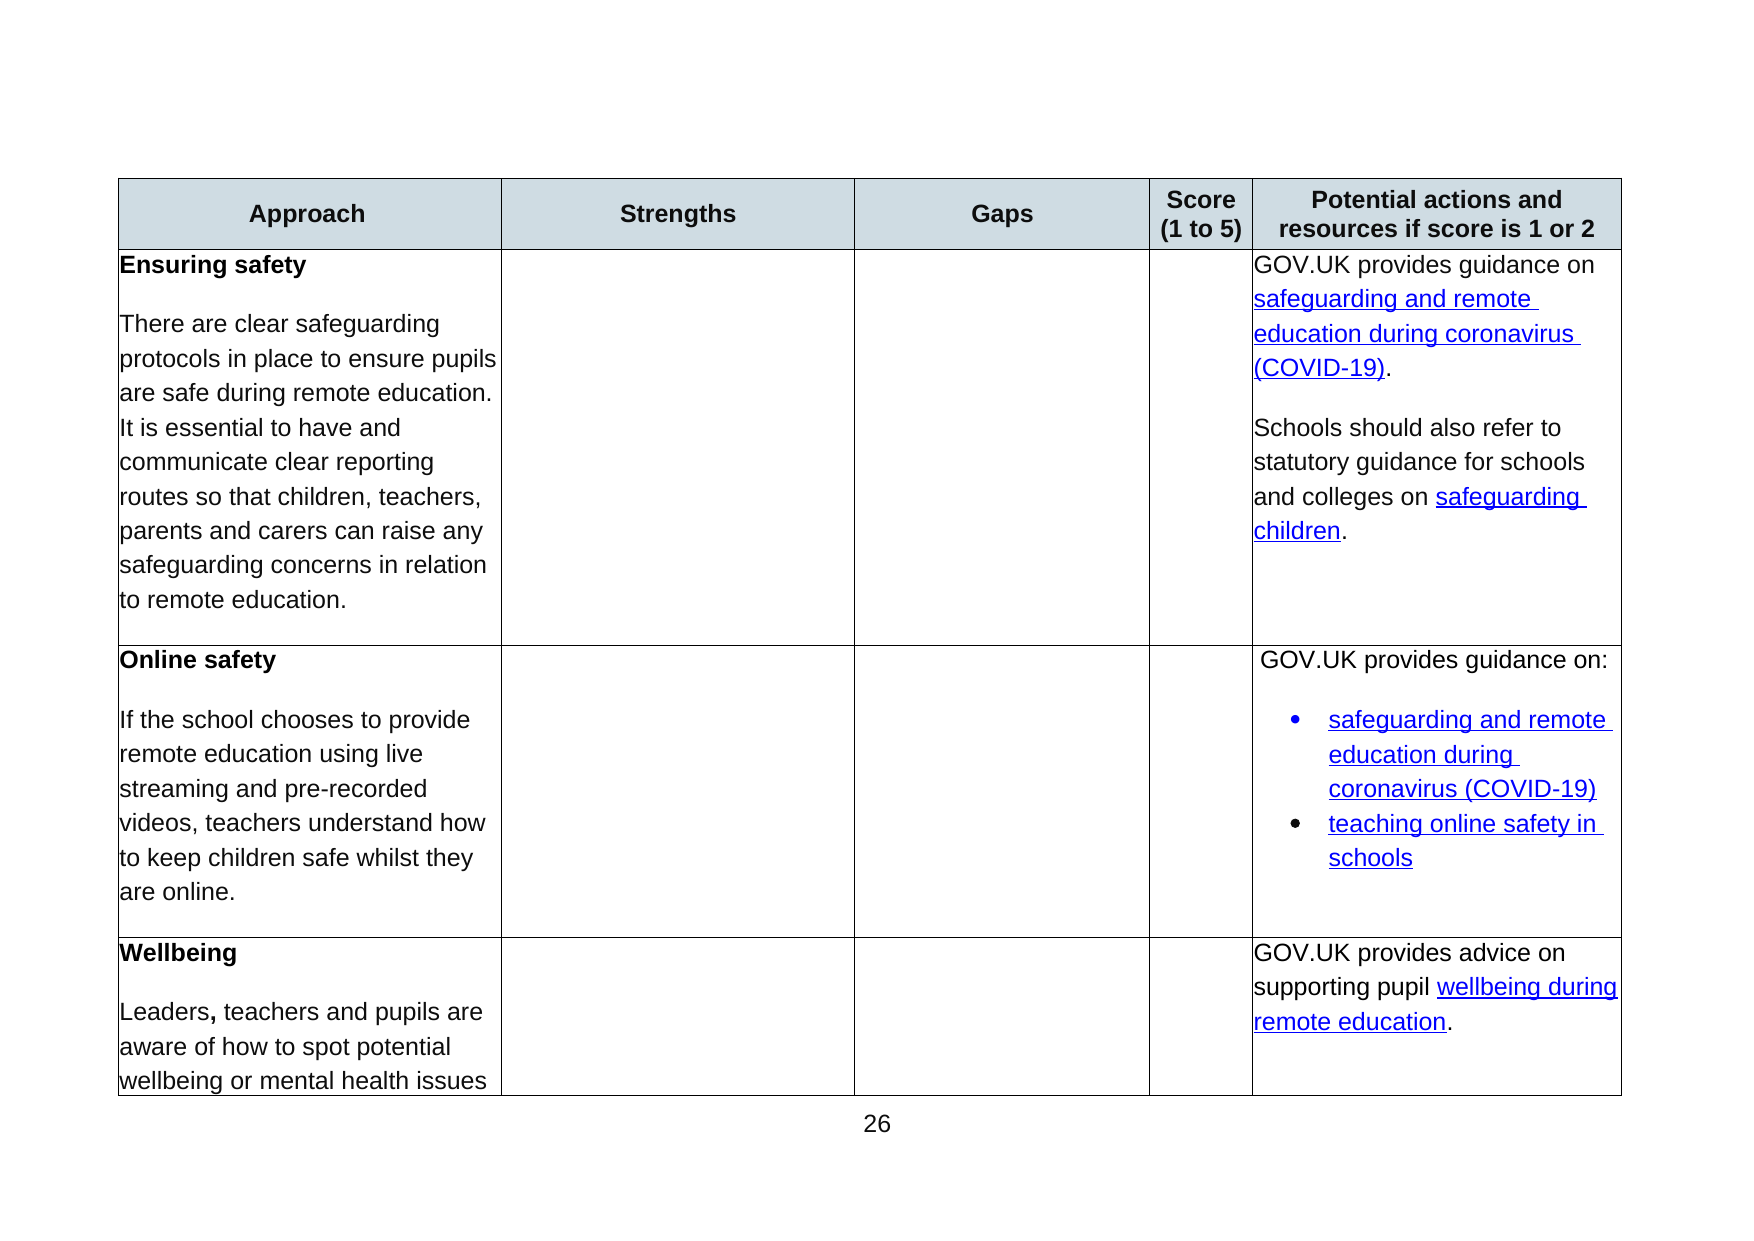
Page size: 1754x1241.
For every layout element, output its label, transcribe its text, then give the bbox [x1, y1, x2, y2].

table_header Potential actions and resources if score is 1 or 2 [1253, 179, 1621, 249]
table_header Score (1 to 5) [1150, 179, 1252, 249]
table_cell GOV.UK provides guidance on safeguarding and remote education during coronavirus (COVID-19). Schools should also refer to statutory guidance for schools and colleges on safeguarding children. [1253, 250, 1621, 644]
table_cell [1253, 938, 1621, 1095]
table_cell [1150, 646, 1252, 937]
table_cell [502, 250, 854, 644]
table_cell [1150, 250, 1252, 644]
table_cell [502, 646, 854, 937]
table_header Strengths [502, 179, 854, 249]
table_cell GOV.UK provides guidance on: safeguarding and remote education during coronavirus (COVID-19) teaching online safety in schools [1253, 646, 1621, 937]
table_cell [855, 938, 1149, 1095]
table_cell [119, 938, 501, 1095]
table_cell [855, 646, 1149, 937]
table_cell [502, 938, 854, 1095]
table_header Approach [119, 179, 501, 249]
table_cell Online safety If the school chooses to provide remote education using live streaming and pre-recorded videos, teachers understand how to keep children safe whilst they are online. [119, 646, 501, 937]
table_cell [855, 250, 1149, 644]
table_cell [1150, 938, 1252, 1095]
table_header Gaps [855, 179, 1149, 249]
table_cell Ensuring safety There are clear safeguarding protocols in place to ensure pupils are safe during remote education. It is essential to have and communicate clear reporting routes so that children, teachers, parents and carers can raise any safeguarding concerns in relation to remote education. [119, 250, 501, 644]
